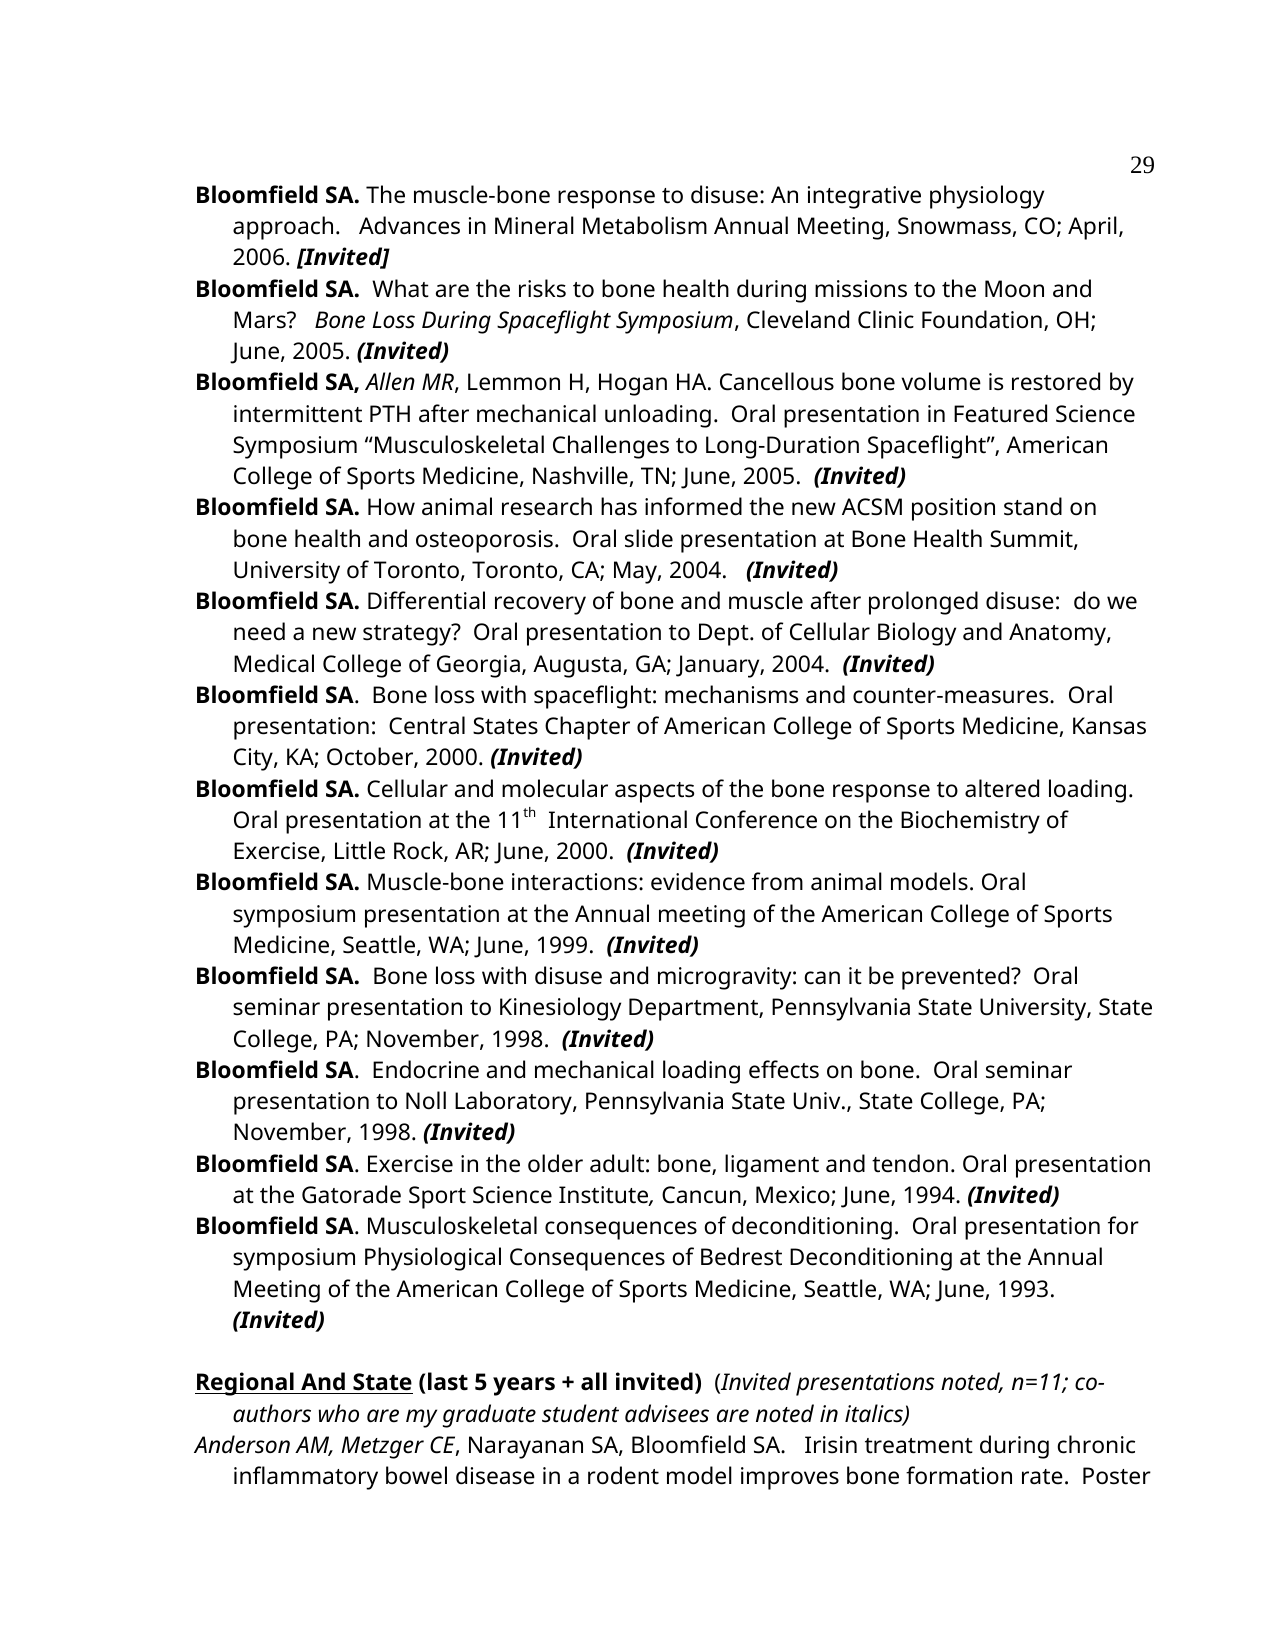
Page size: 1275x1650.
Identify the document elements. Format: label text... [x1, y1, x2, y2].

text Bloomfield SA. Muscle-bone interactions: evidence from animal models. Oral symposium presentation at the Annual meeting of the American College of Sports Medicine, Seattle, WA; June, 1999. (Invited) [195, 866, 1155, 960]
text Bloomfield SA. How animal research has informed the new ACSM position stand on bone health and osteoporosis. Oral slide presentation at Bone Health Summit, University of Toronto, Toronto, CA; May, 2004. (Invited) [195, 491, 1155, 585]
text Bloomfield SA. Musculoskeletal consequences of deconditioning. Oral presentation for symposium Physiological Consequences of Bedrest Deconditioning at the Annual Meeting of the American College of Sports Medicine, Seattle, WA; June, 1993. (Invited) [195, 1210, 1155, 1335]
text Bloomfield SA. Bone loss with spaceflight: mechanisms and counter-measures. Oral presentation: Central States Chapter of American College of Sports Medicine, Kansas City, KA; October, 2000. (Invited) [195, 679, 1155, 772]
text Bloomfield SA, Allen MR, Lemmon H, Hogan HA. Cancellous bone volume is restored by intermittent PTH after mechanical unloading. Oral presentation in Featured Science Symposium “Musculoskeletal Challenges to Long-Duration Spaceflight”, American College of Sports Medicine, Nashville, TN; June, 2005. (Invited) [195, 366, 1155, 491]
text Bloomfield SA. Cellular and molecular aspects of the bone response to altered loading. Oral presentation at the 11th International Conference on the Biochemistry of Exercise, Little Rock, AR; June, 2000. (Invited) [195, 772, 1155, 866]
text Bloomfield SA. What are the risks to bone health during missions to the Moon and Mars? Bone Loss During Spaceflight Symposium, Cleveland Clinic Foundation, OH; June, 2005. (Invited) [195, 272, 1155, 366]
text Regional And State (last 5 years + all invited) (Invited presentations noted, n=11; co-authors who are my graduate student advisees are noted in italics) [195, 1366, 1155, 1429]
text Bloomfield SA. The muscle-bone response to disuse: An integrative physiology approach. Advances in Mineral Metabolism Annual Meeting, Snowmass, CO; April, 2006. [Invited] [195, 179, 1155, 272]
text Bloomfield SA. Exercise in the older adult: bone, ligament and tendon. Oral presentation at the Gatorade Sport Science Institute, Cancun, Mexico; June, 1994. (Invited) [195, 1147, 1155, 1210]
text Bloomfield SA. Endocrine and mechanical loading effects on bone. Oral seminar presentation to Noll Laboratory, Pennsylvania State Univ., State College, PA; November, 1998. (Invited) [195, 1054, 1155, 1147]
text Bloomfield SA. Bone loss with disuse and microgravity: can it be prevented? Oral seminar presentation to Kinesiology Department, Pennsylvania State University, State College, PA; November, 1998. (Invited) [195, 960, 1155, 1054]
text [195, 1429, 1155, 1491]
text Bloomfield SA. Differential recovery of bone and muscle after prolonged disuse: do we need a new strategy? Oral presentation to Dept. of Cellular Biology and Anatomy, Medical College of Georgia, Augusta, GA; January, 2004. (Invited) [195, 585, 1155, 679]
